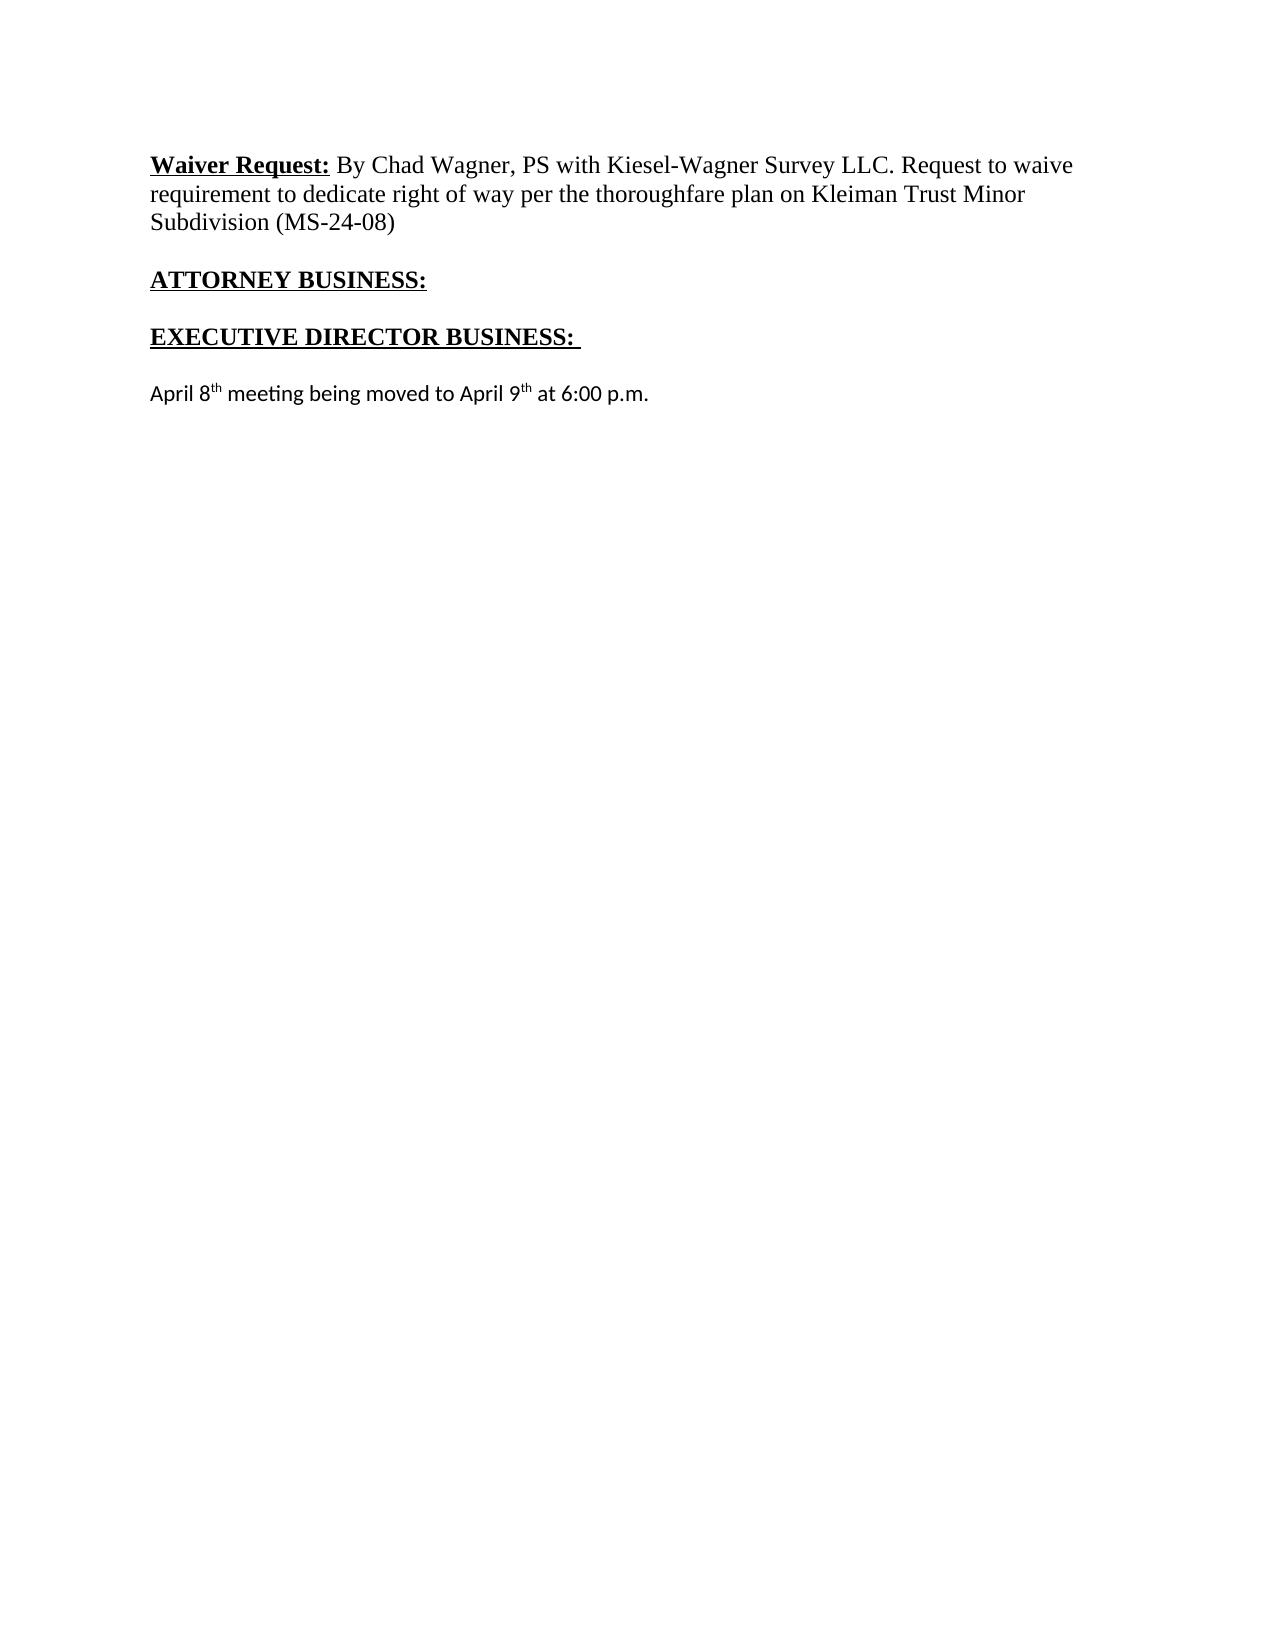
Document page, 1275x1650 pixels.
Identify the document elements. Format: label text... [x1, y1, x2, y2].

text April 8th meeting being moved to April 9th at 6:00 p.m. [150, 379, 1125, 407]
text ATTORNEY BUSINESS: [150, 265, 1125, 294]
text Waiver Request: By Chad Wagner, PS with Kiesel-Wagner Survey LLC. Request to waive requirement to dedicate right of way per the thoroughfare plan on Kleiman Trust Minor Subdivision (MS-24-08) [150, 150, 1125, 236]
text EXECUTIVE DIRECTOR BUSINESS: [150, 322, 1125, 351]
